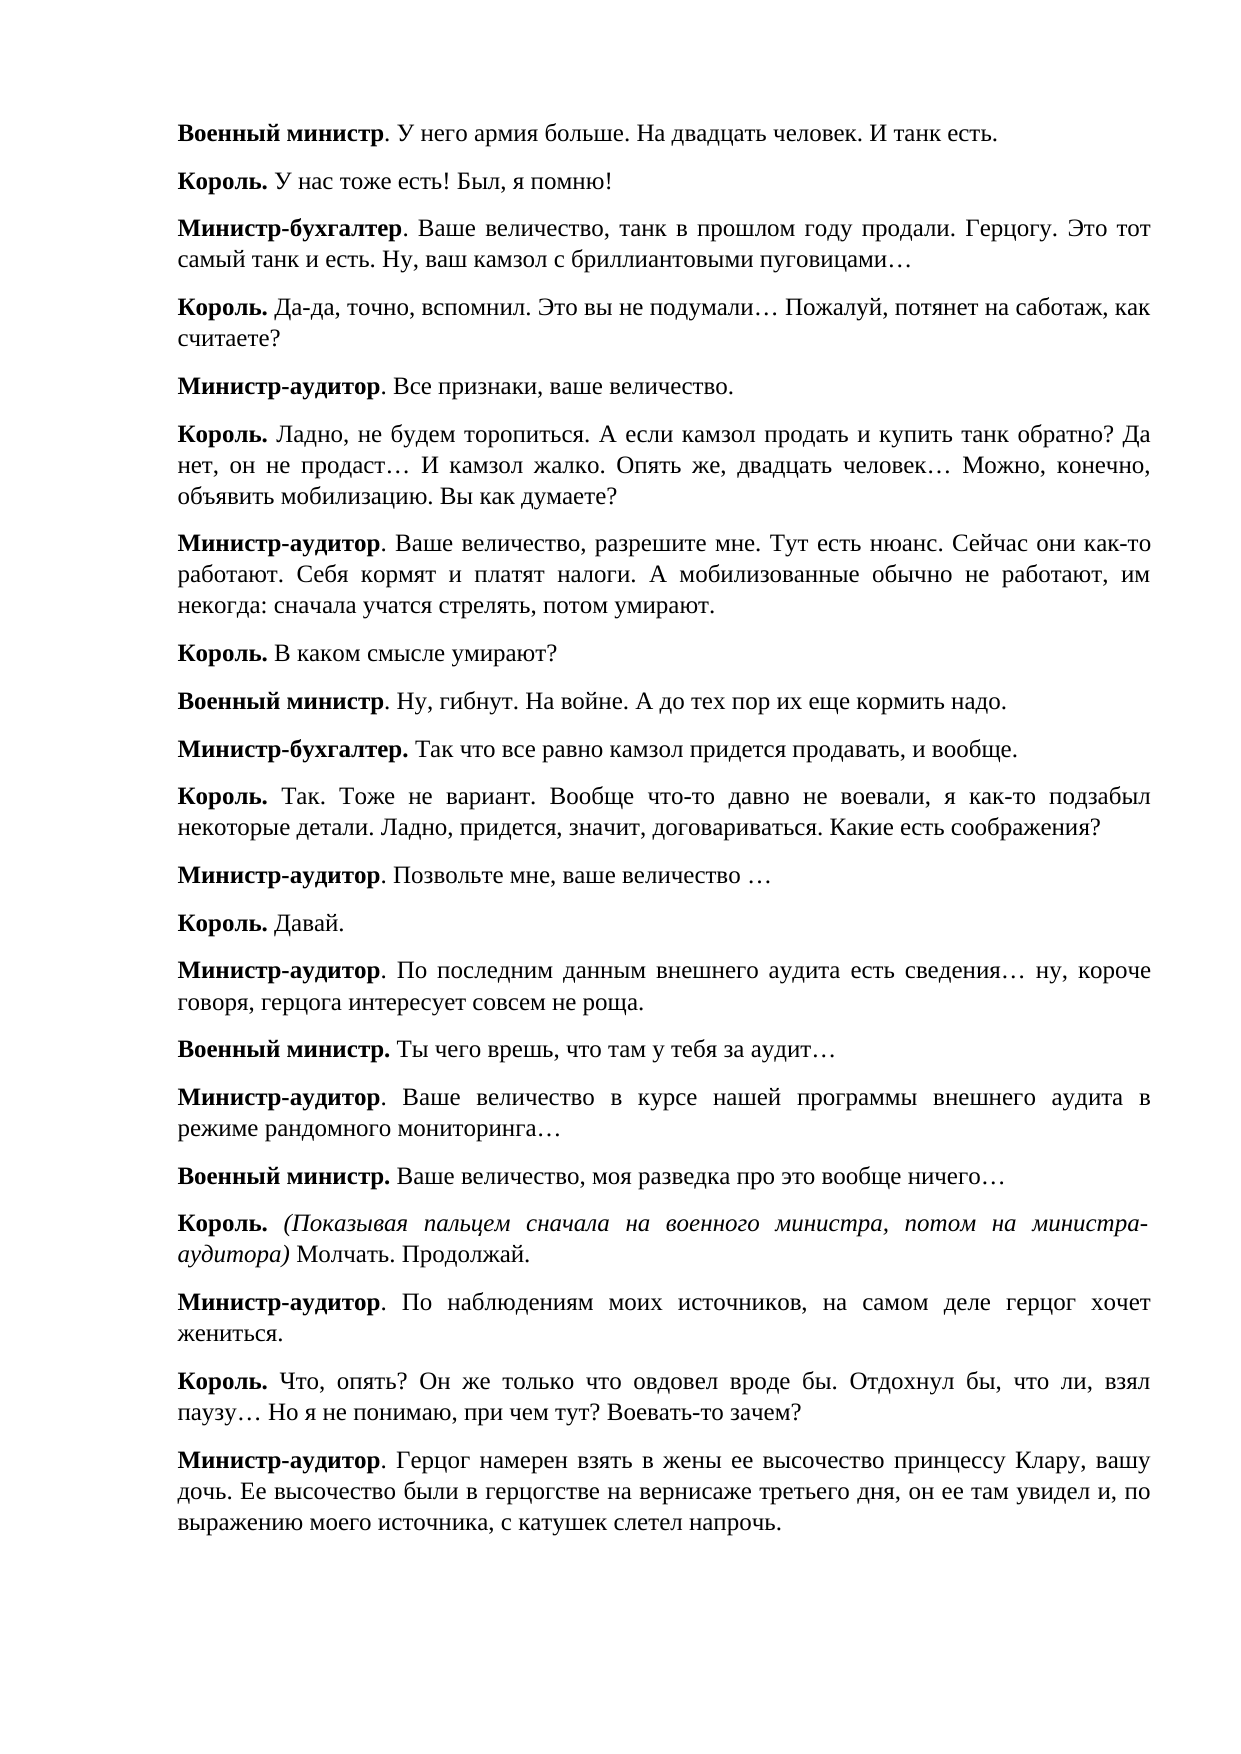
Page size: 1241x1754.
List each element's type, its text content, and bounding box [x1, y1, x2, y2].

text Министр-аудитор. По последним данным внешнего аудита есть сведения… ну, короче говоря, герцога интересует совсем не роща. [177, 956, 1152, 1015]
text Король. (Показывая пальцем сначала на военного министра, потом на министра-аудитора) Молчать. Продолжай. [177, 1208, 1152, 1268]
text Военный министр. Ваше величество, моя разведка про это вообще ничего… [177, 1161, 1152, 1189]
text Король. Да-да, точно, вспомнил. Это вы не подумали… Пожалуй, потянет на саботаж, как считаете? [177, 292, 1152, 352]
text Министр-бухгалтер. Ваше величество, танк в прошлом году продали. Герцогу. Это тот самый танк и есть. Ну, ваш камзол с бриллиантовыми пуговицами… [177, 213, 1152, 273]
text Военный министр. Ты чего врешь, что там у тебя за аудит… [177, 1034, 1152, 1063]
text Министр-аудитор. Все признаки, ваше величество. [177, 371, 1152, 400]
text Министр-аудитор. Ваше величество в курсе нашей программы внешнего аудита в режиме рандомного мониторинга… [177, 1082, 1152, 1142]
text Король. Так. Тоже не вариант. Вообще что-то давно не воевали, я как-то подзабыл некоторые детали. Ладно, придется, значит, договариваться. Какие есть соображения? [177, 781, 1152, 841]
text Министр-бухгалтер. Так что все равно камзол придется продавать, и вообще. [177, 734, 1152, 762]
text Министр-аудитор. Герцог намерен взять в жены ее высочество принцессу Клару, вашу дочь. Ее высочество были в герцогстве на вернисаже третьего дня, он ее там увидел и, по выражению моего источника, с катушек слетел напрочь. [177, 1445, 1152, 1536]
text Министр-аудитор. Ваше величество, разрешите мне. Тут есть нюанс. Сейчас они как-то работают. Себя кормят и платят налоги. А мобилизованные обычно не работают, им некогда: сначала учатся стрелять, потом умирают. [177, 528, 1152, 619]
text Король. В каком смысле умирают? [177, 638, 1152, 667]
text Министр-аудитор. По наблюдениям моих источников, на самом деле герцог хочет жениться. [177, 1287, 1152, 1347]
text Король. Давай. [177, 908, 1152, 937]
text Король. Ладно, не будем торопиться. А если камзол продать и купить танк обратно? Да нет, он не продаст… И камзол жалко. Опять же, двадцать человек… Можно, конечно, объявить мобилизацию. Вы как думаете? [177, 419, 1152, 509]
text Король. Что, опять? Он же только что овдовел вроде бы. Отдохнул бы, что ли, взял паузу… Но я не понимаю, при чем тут? Воевать-то зачем? [177, 1366, 1152, 1426]
text Министр-аудитор. Позвольте мне, ваше величество … [177, 860, 1152, 889]
text Военный министр. У него армия больше. На двадцать человек. И танк есть. [177, 118, 1152, 147]
text Король. У нас тоже есть! Был, я помню! [177, 166, 1152, 194]
text Военный министр. Ну, гибнут. На войне. А до тех пор их еще кормить надо. [177, 686, 1152, 715]
